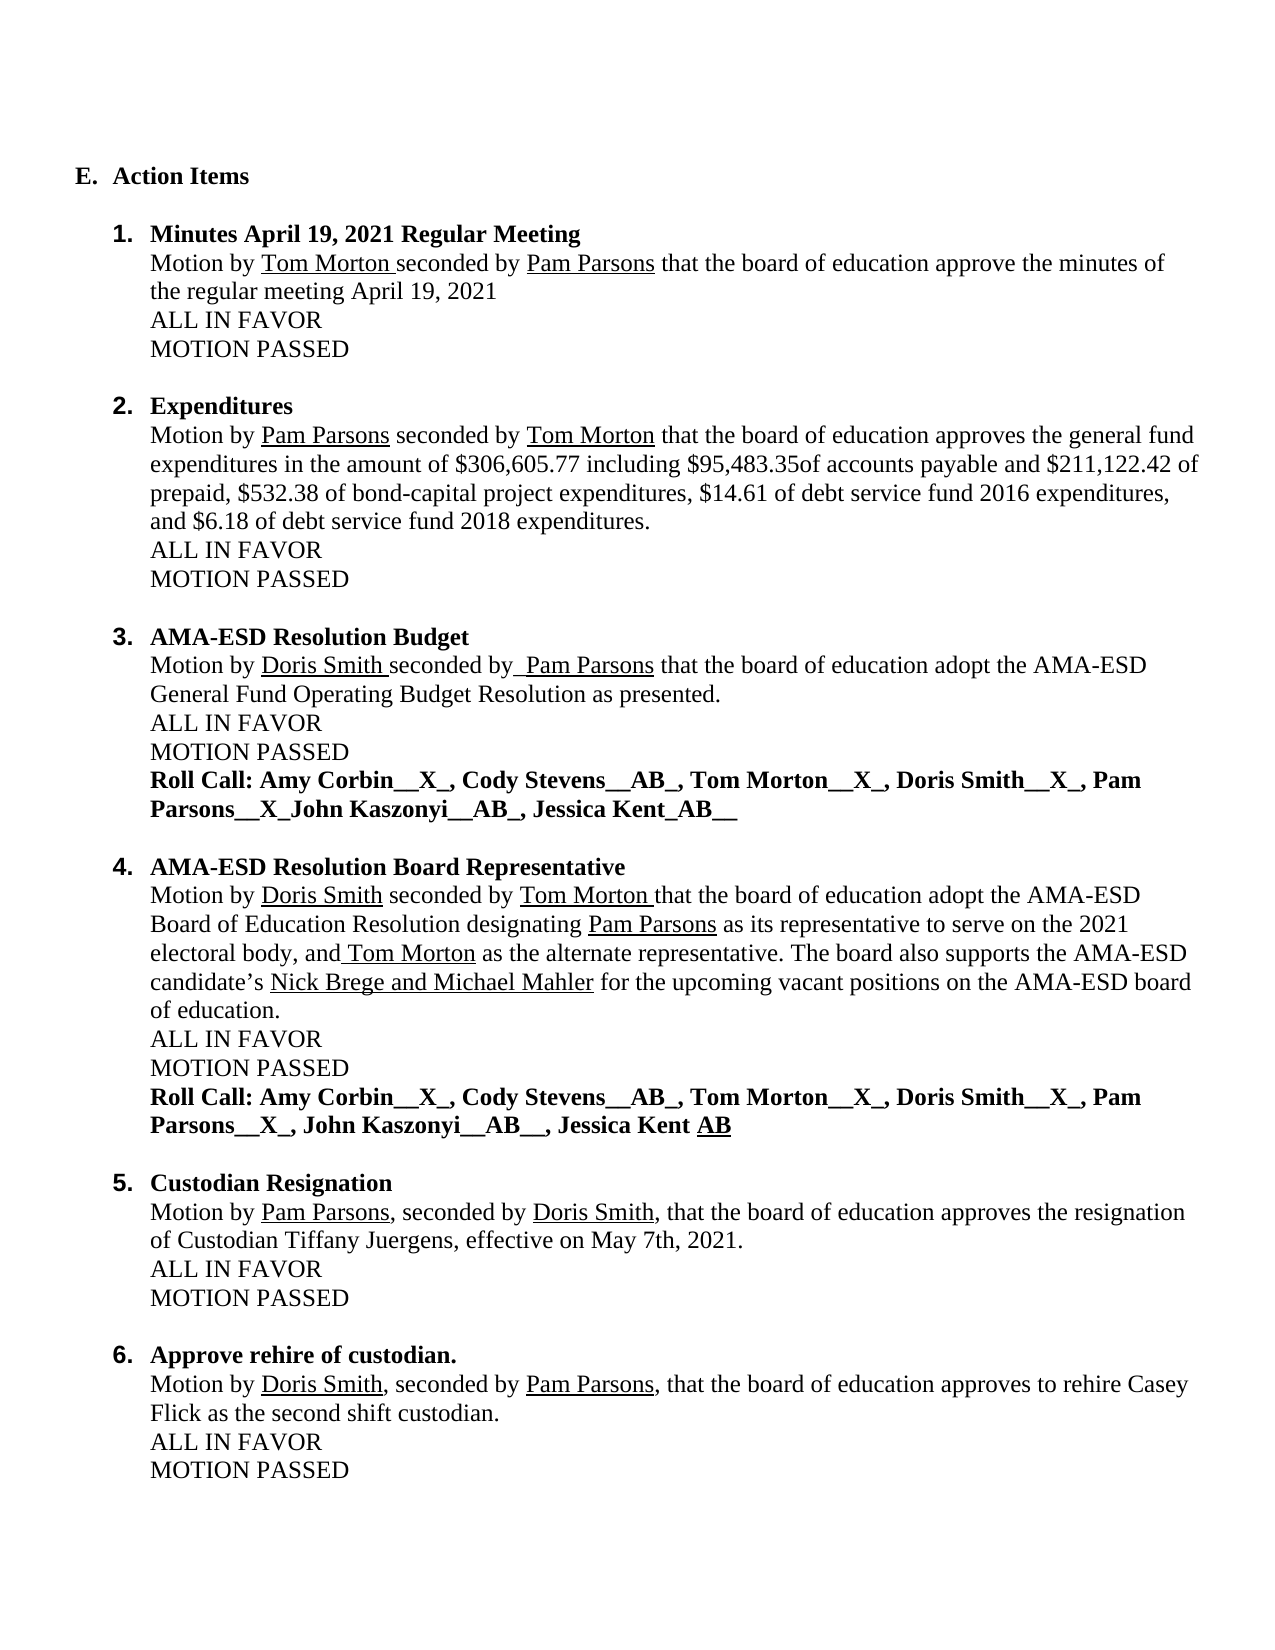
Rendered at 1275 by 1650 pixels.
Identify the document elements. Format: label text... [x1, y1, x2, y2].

list Minutes April 19, 2021 Regular Meeting [112, 219, 1200, 248]
text ALL IN FAVOR [150, 535, 1200, 564]
list AMA-ESD Resolution Budget [112, 621, 1200, 650]
text MOTION PASSED [150, 1053, 1200, 1082]
list Approve rehire of custodian. [112, 1341, 1200, 1369]
text MOTION PASSED [150, 1283, 1200, 1312]
text MOTION PASSED [150, 564, 1200, 593]
text Motion by Doris Smith seconded by Tom Morton that the board of education adopt the AMA-ESD Board of Education Resolution designating Pam Parsons as its representative to serve on the 2021 electoral body, and Tom Morton as the alternate representative. The board also supports the AMA-ESD candidate’s Nick Brege and Michael Mahler for the upcoming vacant positions on the AMA-ESD board of education. [150, 880, 1200, 1024]
list AMA-ESD Resolution Board Representative [112, 852, 1200, 880]
text MOTION PASSED [150, 1456, 1200, 1484]
list Custodian Resignation [112, 1168, 1200, 1197]
list Expenditures [112, 391, 1200, 420]
text ALL IN FAVOR [75, 305, 1200, 334]
text ALL IN FAVOR [150, 1024, 1200, 1053]
text Roll Call: Amy Corbin__X_, Cody Stevens__AB_, Tom Morton__X_, Doris Smith__X_, Pam Parsons__X_John Kaszonyi__AB_, Jessica Kent_AB__ [150, 765, 1200, 823]
text ALL IN FAVOR [150, 708, 1200, 737]
text ALL IN FAVOR [150, 1254, 1200, 1283]
text ALL IN FAVOR [150, 1427, 1200, 1456]
list Action Items [75, 161, 1200, 190]
text Motion by Pam Parsons, seconded by Doris Smith, that the board of education approves the resignation of Custodian Tiffany Juergens, effective on May 7th, 2021. [150, 1197, 1200, 1254]
text MOTION PASSED [150, 737, 1200, 765]
text Roll Call: Amy Corbin__X_, Cody Stevens__AB_, Tom Morton__X_, Doris Smith__X_, Pam Parsons__X_, John Kaszonyi__AB__, Jessica Kent AB [150, 1082, 1200, 1139]
text Motion by Tom Morton seconded by Pam Parsons that the board of education approve the minutes of the regular meeting April 19, 2021 [150, 248, 1200, 305]
text Motion by Pam Parsons seconded by Tom Morton that the board of education approves the general fund expenditures in the amount of $306,605.77 including $95,483.35of accounts payable and $211,122.42 of prepaid, $532.38 of bond-capital project expenditures, $14.61 of debt service fund 2016 expenditures, and $6.18 of debt service fund 2018 expenditures. [150, 420, 1200, 535]
text Motion by Doris Smith, seconded by Pam Parsons, that the board of education approves to rehire Casey Flick as the second shift custodian. [150, 1369, 1200, 1427]
text Motion by Doris Smith seconded by_Pam Parsons that the board of education adopt the AMA-ESD General Fund Operating Budget Resolution as presented. [150, 650, 1200, 708]
text MOTION PASSED [75, 334, 1200, 363]
